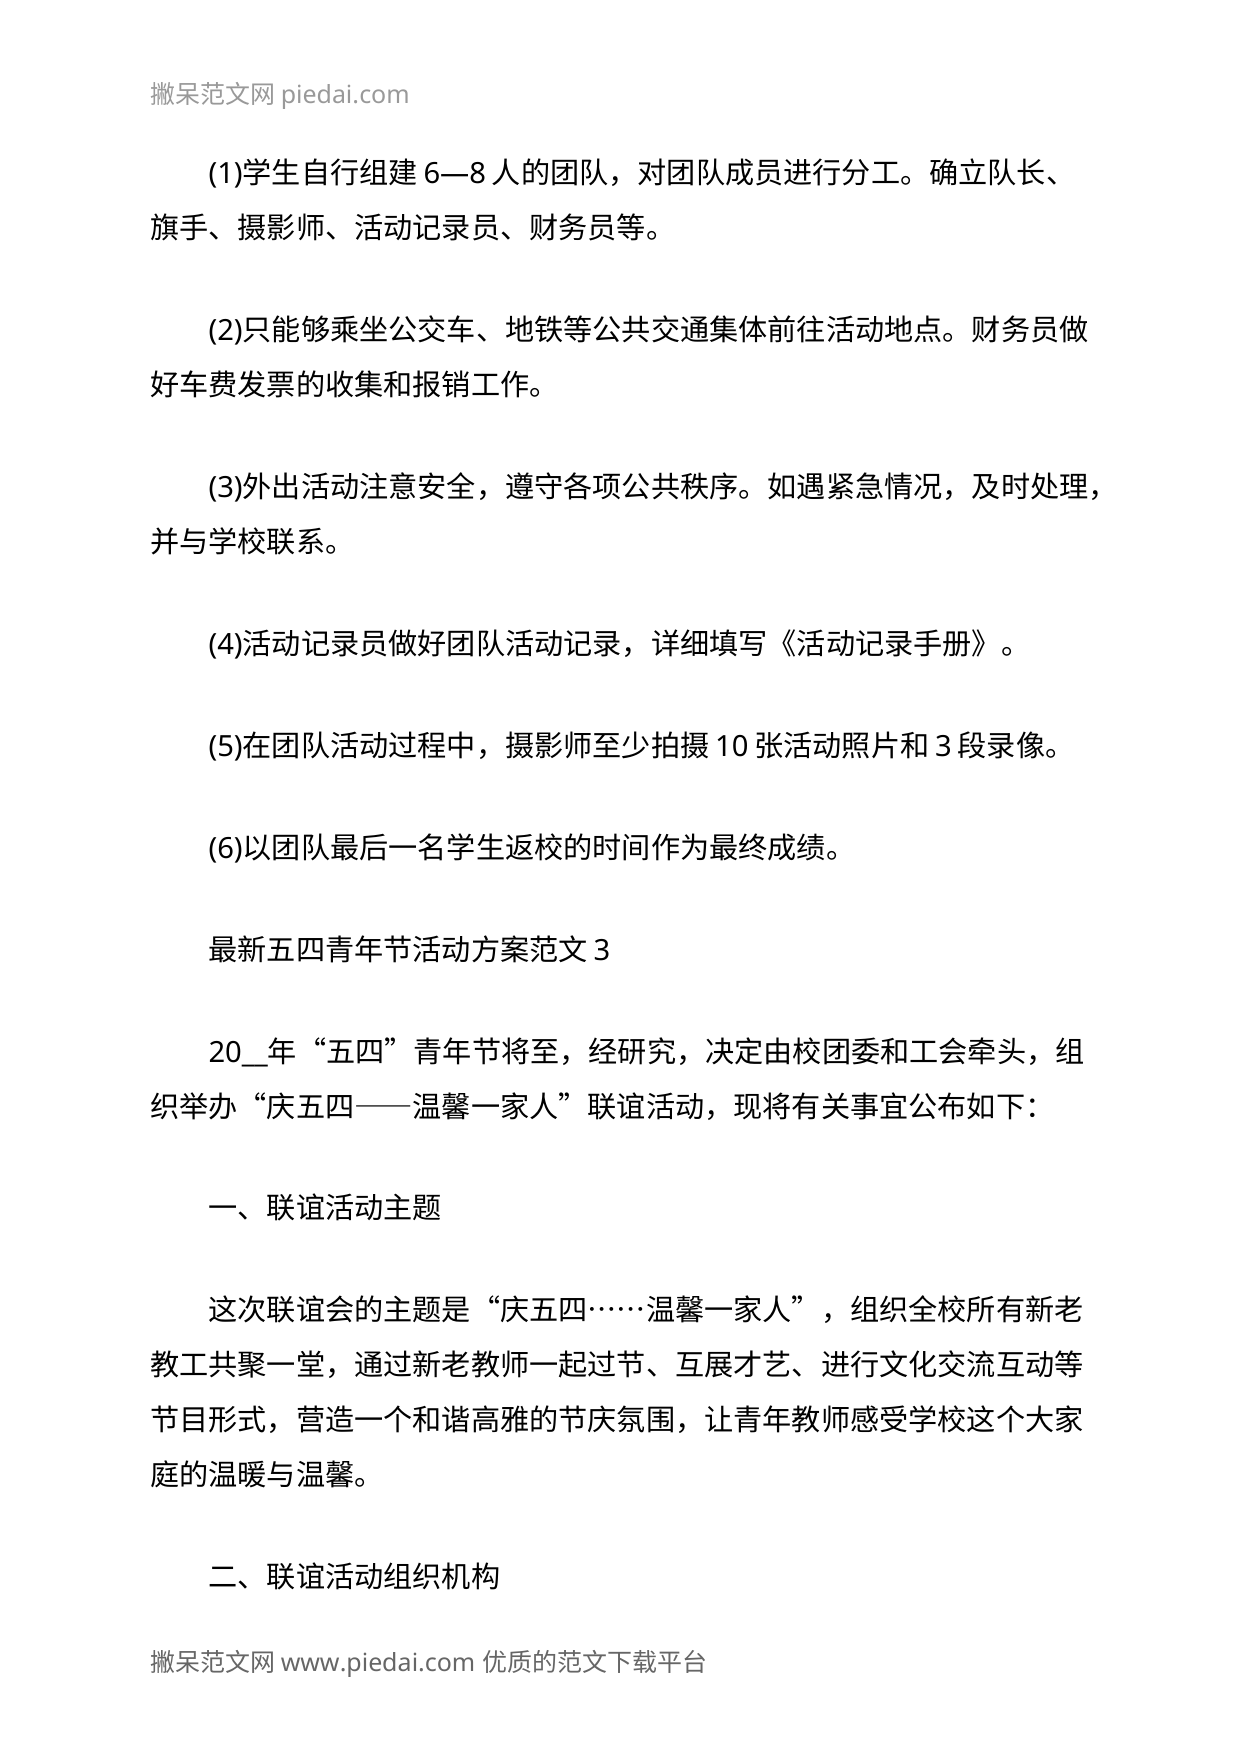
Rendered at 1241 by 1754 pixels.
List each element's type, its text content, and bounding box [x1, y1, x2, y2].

text 这次联谊会的主题是“庆五四……温馨一家人”，组织全校所有新老教工共聚一堂，通过新老教师一起过节、互展才艺、进行文化交流互动等节目形式，营造一个和谐高雅的节庆氛围，让青年教师感受学校这个大家庭的温暖与温馨。 [150, 1287, 1090, 1494]
text 一、联谊活动主题 [150, 1185, 1090, 1227]
text (5)在团队活动过程中，摄影师至少拍摄10张活动照片和3段录像。 [150, 722, 1090, 765]
text 二、联谊活动组织机构 [150, 1553, 1090, 1596]
text (3)外出活动注意安全，遵守各项公共秩序。如遇紧急情况，及时处理，并与学校联系。 [150, 463, 1090, 561]
text 最新五四青年节活动方案范文3 [150, 926, 1090, 969]
text (2)只能够乘坐公交车、地铁等公共交通集体前往活动地点。财务员做好车费发票的收集和报销工作。 [150, 307, 1090, 404]
text (1)学生自行组建6—8人的团队，对团队成员进行分工。确立队长、旗手、摄影师、活动记录员、财务员等。 [150, 150, 1090, 247]
text (4)活动记录员做好团队活动记录，详细填写《活动记录手册》。 [150, 620, 1090, 663]
text (6)以团队最后一名学生返校的时间作为最终成绩。 [150, 824, 1090, 867]
text 20__年“五四”青年节将至，经研究，决定由校团委和工会牵头，组织举办“庆五四——温馨一家人”联谊活动，现将有关事宜公布如下： [150, 1028, 1090, 1126]
